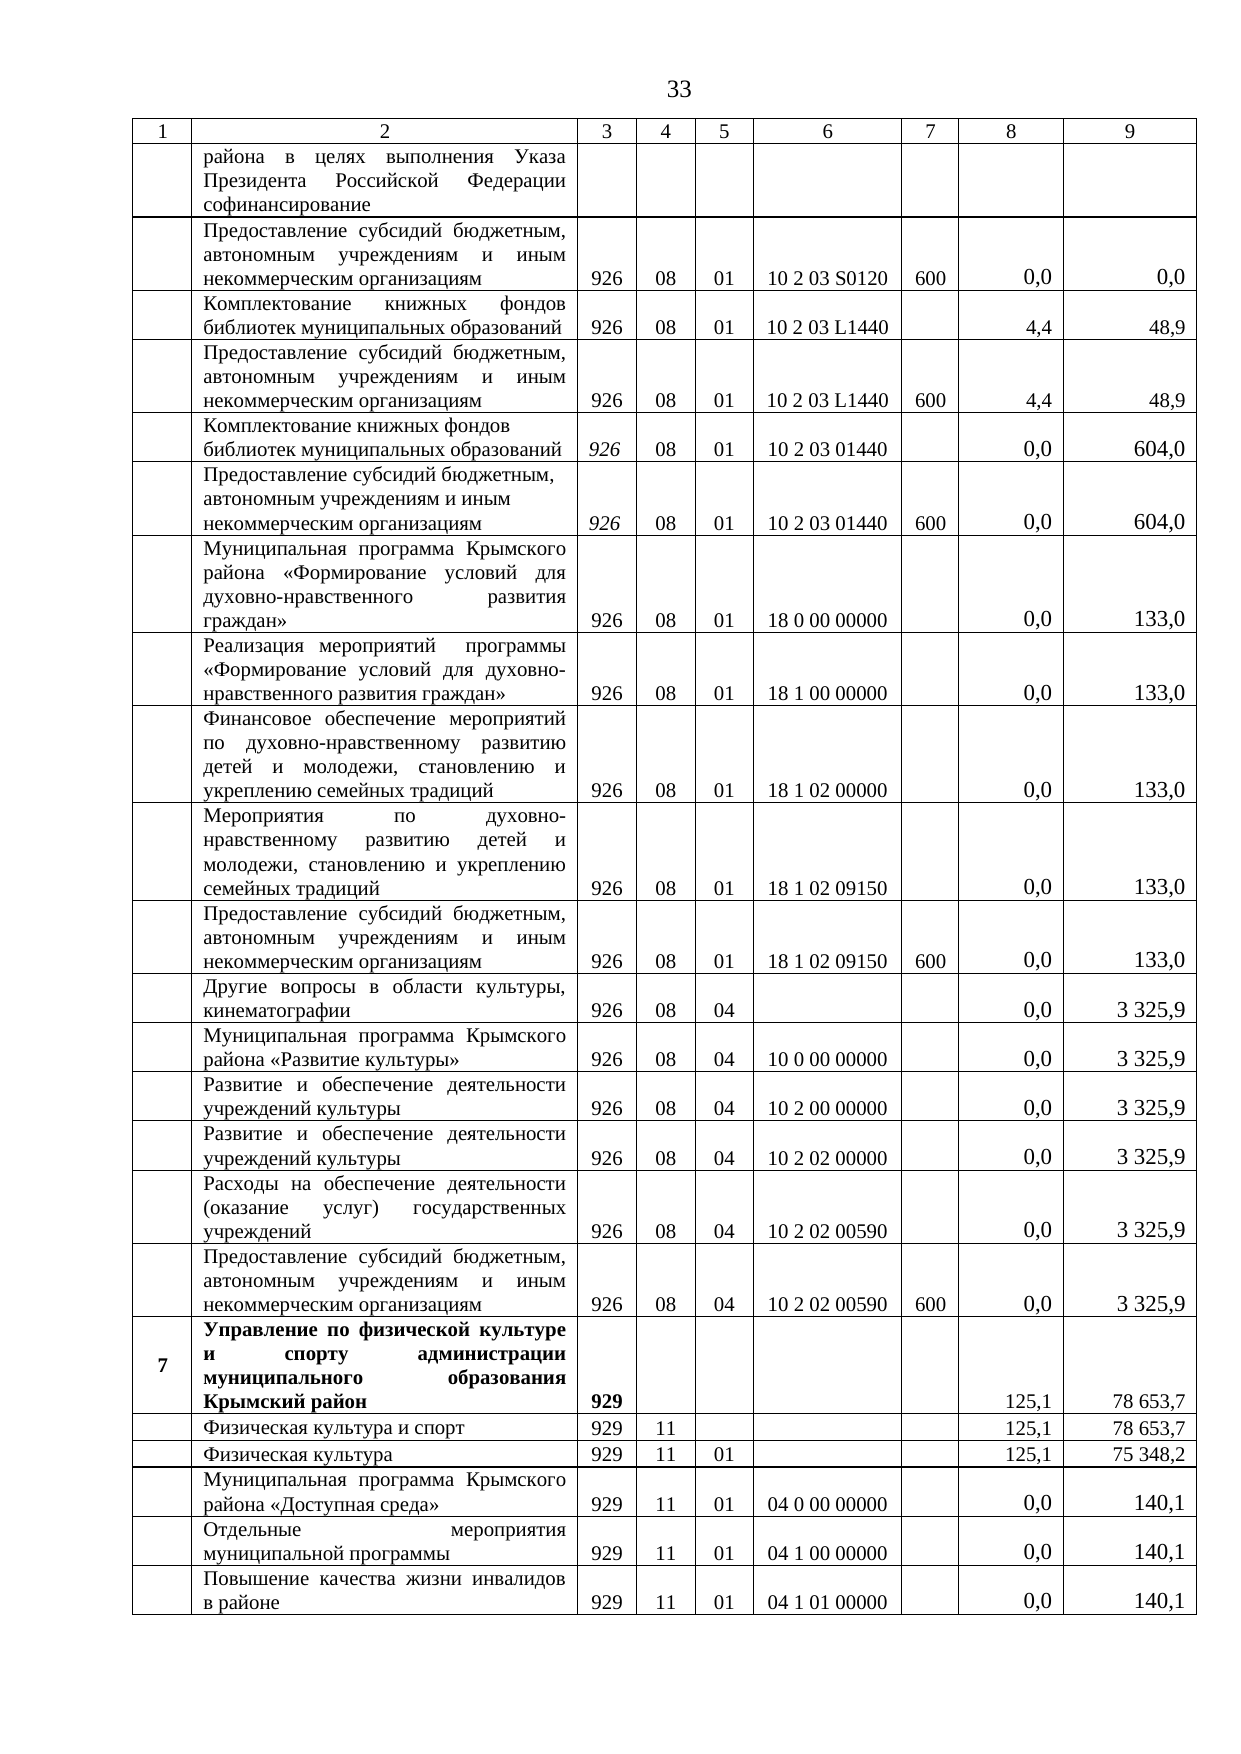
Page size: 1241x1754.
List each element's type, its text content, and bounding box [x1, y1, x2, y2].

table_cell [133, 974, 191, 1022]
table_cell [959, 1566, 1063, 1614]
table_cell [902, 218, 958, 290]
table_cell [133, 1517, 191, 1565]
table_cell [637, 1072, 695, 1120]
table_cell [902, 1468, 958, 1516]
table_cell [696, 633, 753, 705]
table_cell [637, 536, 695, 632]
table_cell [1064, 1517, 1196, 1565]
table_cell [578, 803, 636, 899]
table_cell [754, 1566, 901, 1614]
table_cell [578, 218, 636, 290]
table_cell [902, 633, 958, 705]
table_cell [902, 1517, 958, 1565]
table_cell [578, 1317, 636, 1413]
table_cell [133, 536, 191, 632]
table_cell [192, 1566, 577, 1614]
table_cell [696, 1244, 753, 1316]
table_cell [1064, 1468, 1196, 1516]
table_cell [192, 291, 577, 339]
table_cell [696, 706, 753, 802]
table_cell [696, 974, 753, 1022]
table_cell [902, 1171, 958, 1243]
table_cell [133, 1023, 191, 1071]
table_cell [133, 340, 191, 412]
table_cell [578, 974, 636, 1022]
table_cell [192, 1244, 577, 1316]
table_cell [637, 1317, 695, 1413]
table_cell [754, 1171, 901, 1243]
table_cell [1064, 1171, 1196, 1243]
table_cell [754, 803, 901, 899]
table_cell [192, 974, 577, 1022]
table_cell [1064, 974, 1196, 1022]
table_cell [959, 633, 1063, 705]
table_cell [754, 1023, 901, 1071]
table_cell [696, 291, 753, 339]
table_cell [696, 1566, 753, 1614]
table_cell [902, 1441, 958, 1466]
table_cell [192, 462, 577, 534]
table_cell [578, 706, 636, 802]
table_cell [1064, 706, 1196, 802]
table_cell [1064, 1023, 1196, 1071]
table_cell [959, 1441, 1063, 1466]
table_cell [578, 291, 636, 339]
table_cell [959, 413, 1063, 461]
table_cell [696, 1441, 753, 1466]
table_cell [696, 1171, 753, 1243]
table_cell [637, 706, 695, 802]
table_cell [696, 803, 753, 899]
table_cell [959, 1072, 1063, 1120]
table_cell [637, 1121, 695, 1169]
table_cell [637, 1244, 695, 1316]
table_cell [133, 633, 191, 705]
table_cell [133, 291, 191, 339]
table_header 4 [637, 119, 695, 143]
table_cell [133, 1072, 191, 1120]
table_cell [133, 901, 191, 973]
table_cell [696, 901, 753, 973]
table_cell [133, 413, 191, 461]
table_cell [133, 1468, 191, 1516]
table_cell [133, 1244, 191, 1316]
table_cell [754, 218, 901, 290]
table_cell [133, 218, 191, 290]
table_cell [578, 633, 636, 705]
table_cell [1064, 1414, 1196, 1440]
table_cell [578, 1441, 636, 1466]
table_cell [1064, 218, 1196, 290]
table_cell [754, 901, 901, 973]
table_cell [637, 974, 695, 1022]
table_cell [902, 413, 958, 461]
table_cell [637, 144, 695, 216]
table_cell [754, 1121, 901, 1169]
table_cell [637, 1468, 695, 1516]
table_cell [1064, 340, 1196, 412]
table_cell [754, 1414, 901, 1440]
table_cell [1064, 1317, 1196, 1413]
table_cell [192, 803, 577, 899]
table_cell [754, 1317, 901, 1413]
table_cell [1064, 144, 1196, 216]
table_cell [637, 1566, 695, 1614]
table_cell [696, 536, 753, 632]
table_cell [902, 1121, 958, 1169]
table_header 9 [1064, 119, 1196, 143]
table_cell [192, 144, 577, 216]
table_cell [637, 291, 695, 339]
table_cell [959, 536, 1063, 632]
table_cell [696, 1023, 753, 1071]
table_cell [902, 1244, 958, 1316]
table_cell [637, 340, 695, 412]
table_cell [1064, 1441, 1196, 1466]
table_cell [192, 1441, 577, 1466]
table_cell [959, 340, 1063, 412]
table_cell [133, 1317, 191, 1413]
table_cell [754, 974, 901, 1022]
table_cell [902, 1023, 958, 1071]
table_header 5 [696, 119, 753, 143]
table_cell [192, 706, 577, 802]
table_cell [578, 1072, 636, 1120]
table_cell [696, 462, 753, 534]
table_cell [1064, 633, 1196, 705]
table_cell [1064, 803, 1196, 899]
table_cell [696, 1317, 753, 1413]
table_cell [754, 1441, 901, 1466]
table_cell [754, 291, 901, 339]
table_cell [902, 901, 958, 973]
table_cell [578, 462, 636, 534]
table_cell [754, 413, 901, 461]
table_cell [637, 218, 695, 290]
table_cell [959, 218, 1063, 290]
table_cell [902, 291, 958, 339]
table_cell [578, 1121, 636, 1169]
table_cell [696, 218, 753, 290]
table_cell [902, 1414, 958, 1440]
table_header 8 [959, 119, 1063, 143]
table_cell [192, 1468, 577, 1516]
table_header 7 [902, 119, 958, 143]
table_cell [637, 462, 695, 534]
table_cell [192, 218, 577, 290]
table_header 2 [192, 119, 577, 143]
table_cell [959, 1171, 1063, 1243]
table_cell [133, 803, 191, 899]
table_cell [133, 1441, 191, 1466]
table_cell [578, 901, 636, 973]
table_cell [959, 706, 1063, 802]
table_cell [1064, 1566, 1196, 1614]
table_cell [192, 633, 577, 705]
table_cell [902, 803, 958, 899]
table_header 3 [578, 119, 636, 143]
table_header 6 [754, 119, 901, 143]
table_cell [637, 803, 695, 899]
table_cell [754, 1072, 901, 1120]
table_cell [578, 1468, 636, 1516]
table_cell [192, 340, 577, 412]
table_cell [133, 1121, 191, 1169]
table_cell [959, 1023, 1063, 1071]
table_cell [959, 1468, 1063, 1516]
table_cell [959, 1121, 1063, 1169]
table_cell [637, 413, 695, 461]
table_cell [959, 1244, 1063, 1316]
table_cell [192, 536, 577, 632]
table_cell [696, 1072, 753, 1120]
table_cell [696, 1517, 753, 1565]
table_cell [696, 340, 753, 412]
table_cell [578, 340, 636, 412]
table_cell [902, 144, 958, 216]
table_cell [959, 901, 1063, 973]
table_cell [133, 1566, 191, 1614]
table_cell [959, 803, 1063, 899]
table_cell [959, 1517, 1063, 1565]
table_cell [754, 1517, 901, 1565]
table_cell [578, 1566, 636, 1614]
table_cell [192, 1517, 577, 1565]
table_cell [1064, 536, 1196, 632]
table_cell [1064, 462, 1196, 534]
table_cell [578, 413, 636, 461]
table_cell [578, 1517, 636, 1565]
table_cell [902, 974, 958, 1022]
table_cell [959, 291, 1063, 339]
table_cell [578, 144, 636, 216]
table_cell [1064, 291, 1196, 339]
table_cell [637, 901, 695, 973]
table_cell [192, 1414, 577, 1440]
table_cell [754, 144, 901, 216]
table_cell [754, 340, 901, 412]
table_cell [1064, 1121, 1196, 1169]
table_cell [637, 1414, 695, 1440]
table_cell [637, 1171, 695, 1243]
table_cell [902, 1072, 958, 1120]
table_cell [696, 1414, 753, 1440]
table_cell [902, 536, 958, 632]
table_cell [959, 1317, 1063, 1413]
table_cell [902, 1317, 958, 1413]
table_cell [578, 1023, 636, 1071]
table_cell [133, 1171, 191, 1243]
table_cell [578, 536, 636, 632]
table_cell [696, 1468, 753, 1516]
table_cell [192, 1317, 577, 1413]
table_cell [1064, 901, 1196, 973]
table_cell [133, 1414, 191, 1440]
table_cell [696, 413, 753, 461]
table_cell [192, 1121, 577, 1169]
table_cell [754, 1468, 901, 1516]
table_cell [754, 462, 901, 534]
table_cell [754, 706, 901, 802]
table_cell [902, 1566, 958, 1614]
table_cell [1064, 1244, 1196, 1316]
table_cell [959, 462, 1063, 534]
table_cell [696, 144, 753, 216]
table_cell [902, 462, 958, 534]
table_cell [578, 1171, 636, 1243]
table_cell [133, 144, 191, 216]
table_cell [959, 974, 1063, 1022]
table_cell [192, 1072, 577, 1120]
table_header 1 [133, 119, 191, 143]
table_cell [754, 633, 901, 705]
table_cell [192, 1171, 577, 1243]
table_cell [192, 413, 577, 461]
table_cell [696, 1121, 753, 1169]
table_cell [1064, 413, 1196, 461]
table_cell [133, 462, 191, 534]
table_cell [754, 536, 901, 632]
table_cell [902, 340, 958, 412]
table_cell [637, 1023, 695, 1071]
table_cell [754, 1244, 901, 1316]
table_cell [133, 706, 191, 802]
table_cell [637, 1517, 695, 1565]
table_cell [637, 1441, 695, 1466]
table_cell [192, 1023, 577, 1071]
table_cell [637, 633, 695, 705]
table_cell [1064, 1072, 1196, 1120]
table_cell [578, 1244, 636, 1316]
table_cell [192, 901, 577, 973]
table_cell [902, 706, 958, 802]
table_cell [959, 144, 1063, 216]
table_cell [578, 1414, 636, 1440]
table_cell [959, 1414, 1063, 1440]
